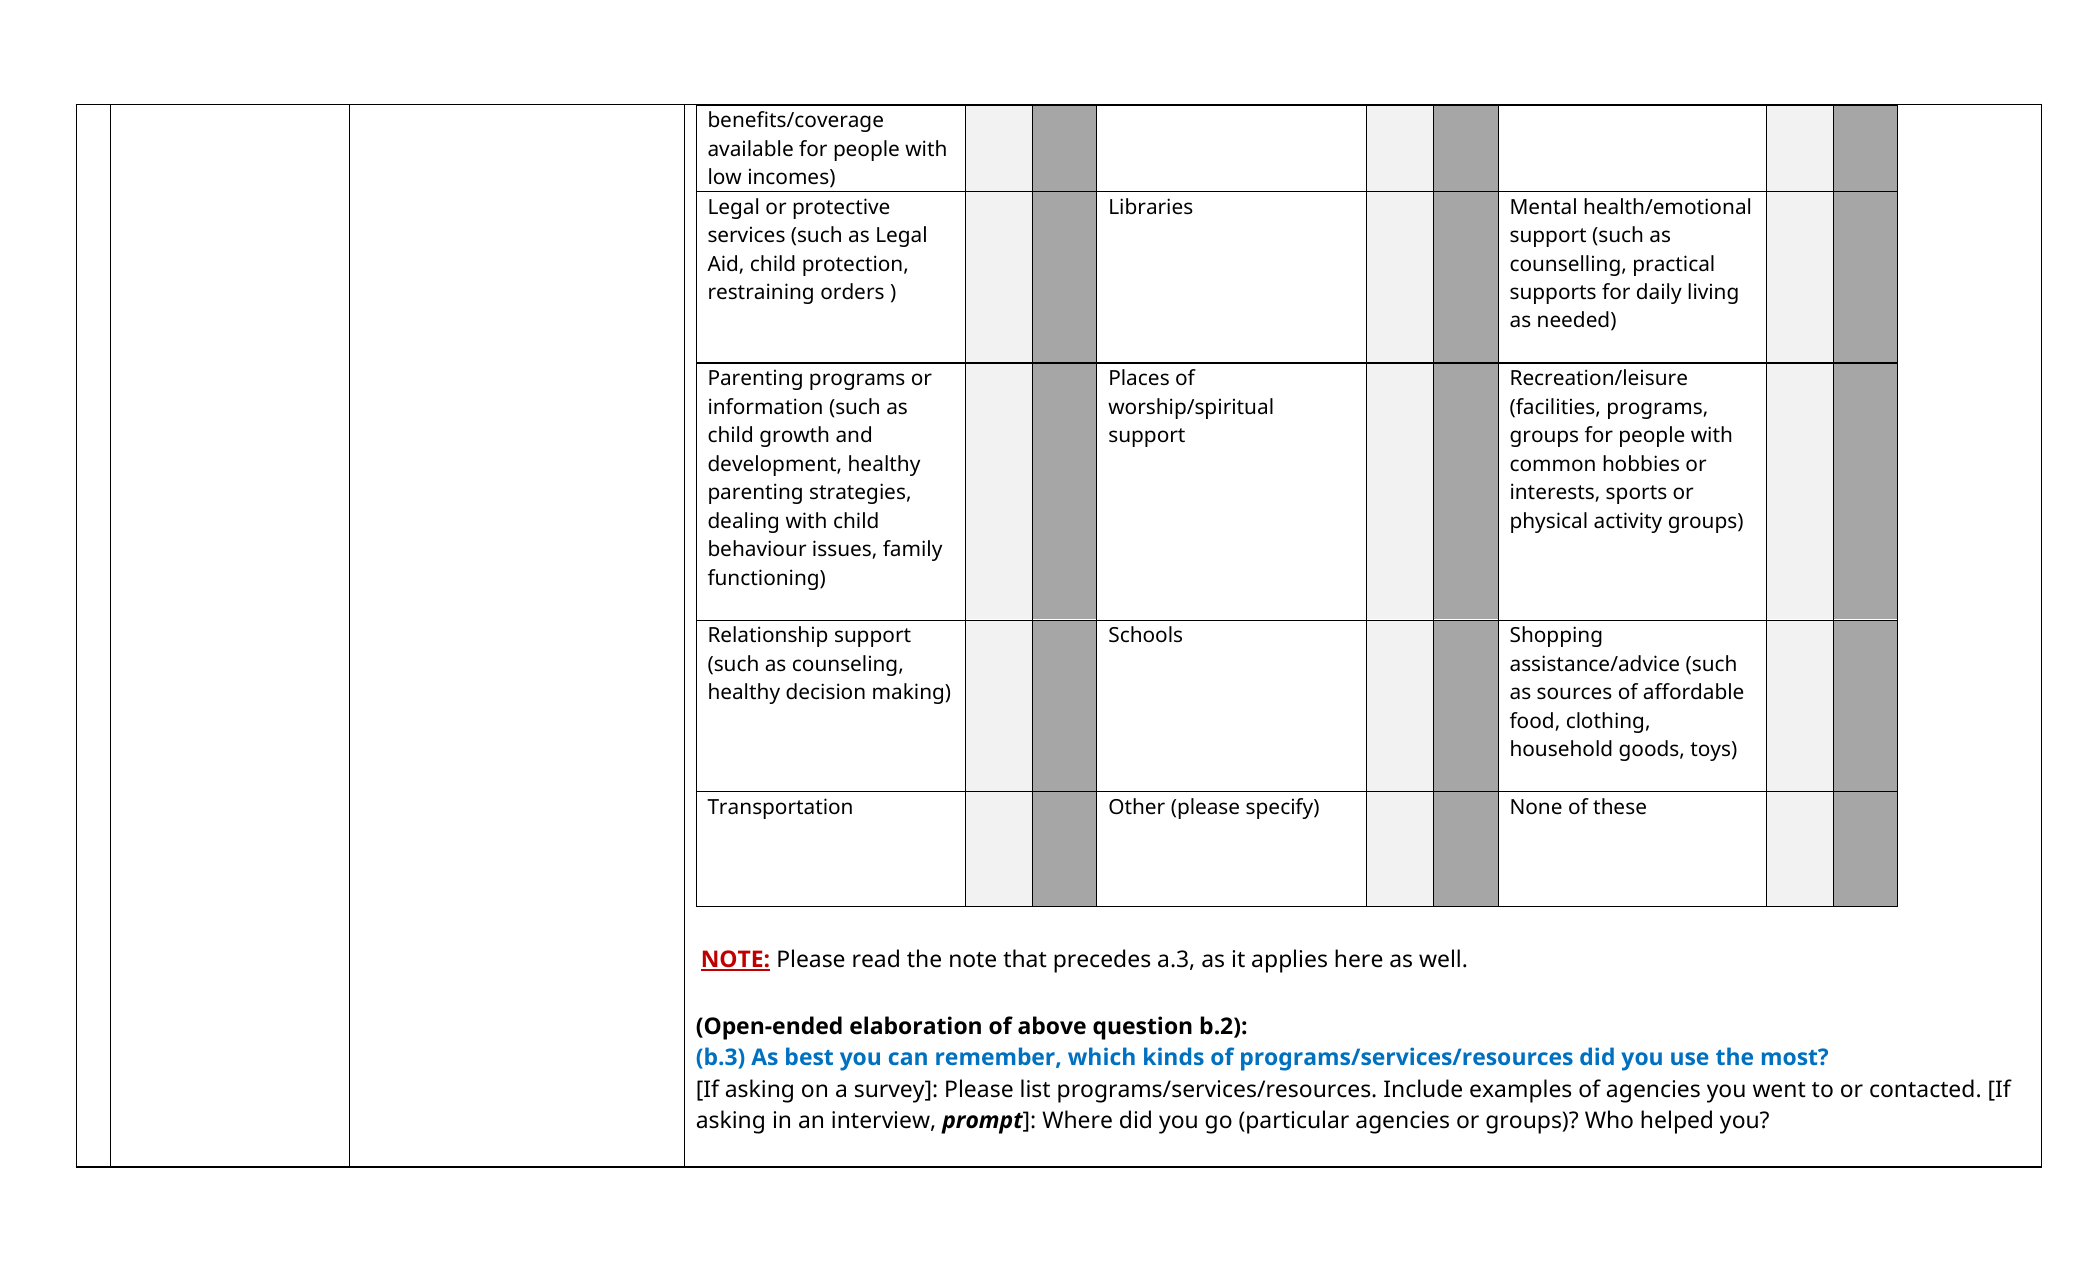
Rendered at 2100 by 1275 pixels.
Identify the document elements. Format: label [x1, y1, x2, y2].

table_cell [685, 105, 2041, 1166]
table_cell [350, 105, 684, 1166]
table_cell [77, 105, 110, 1166]
table_cell [111, 105, 349, 1166]
